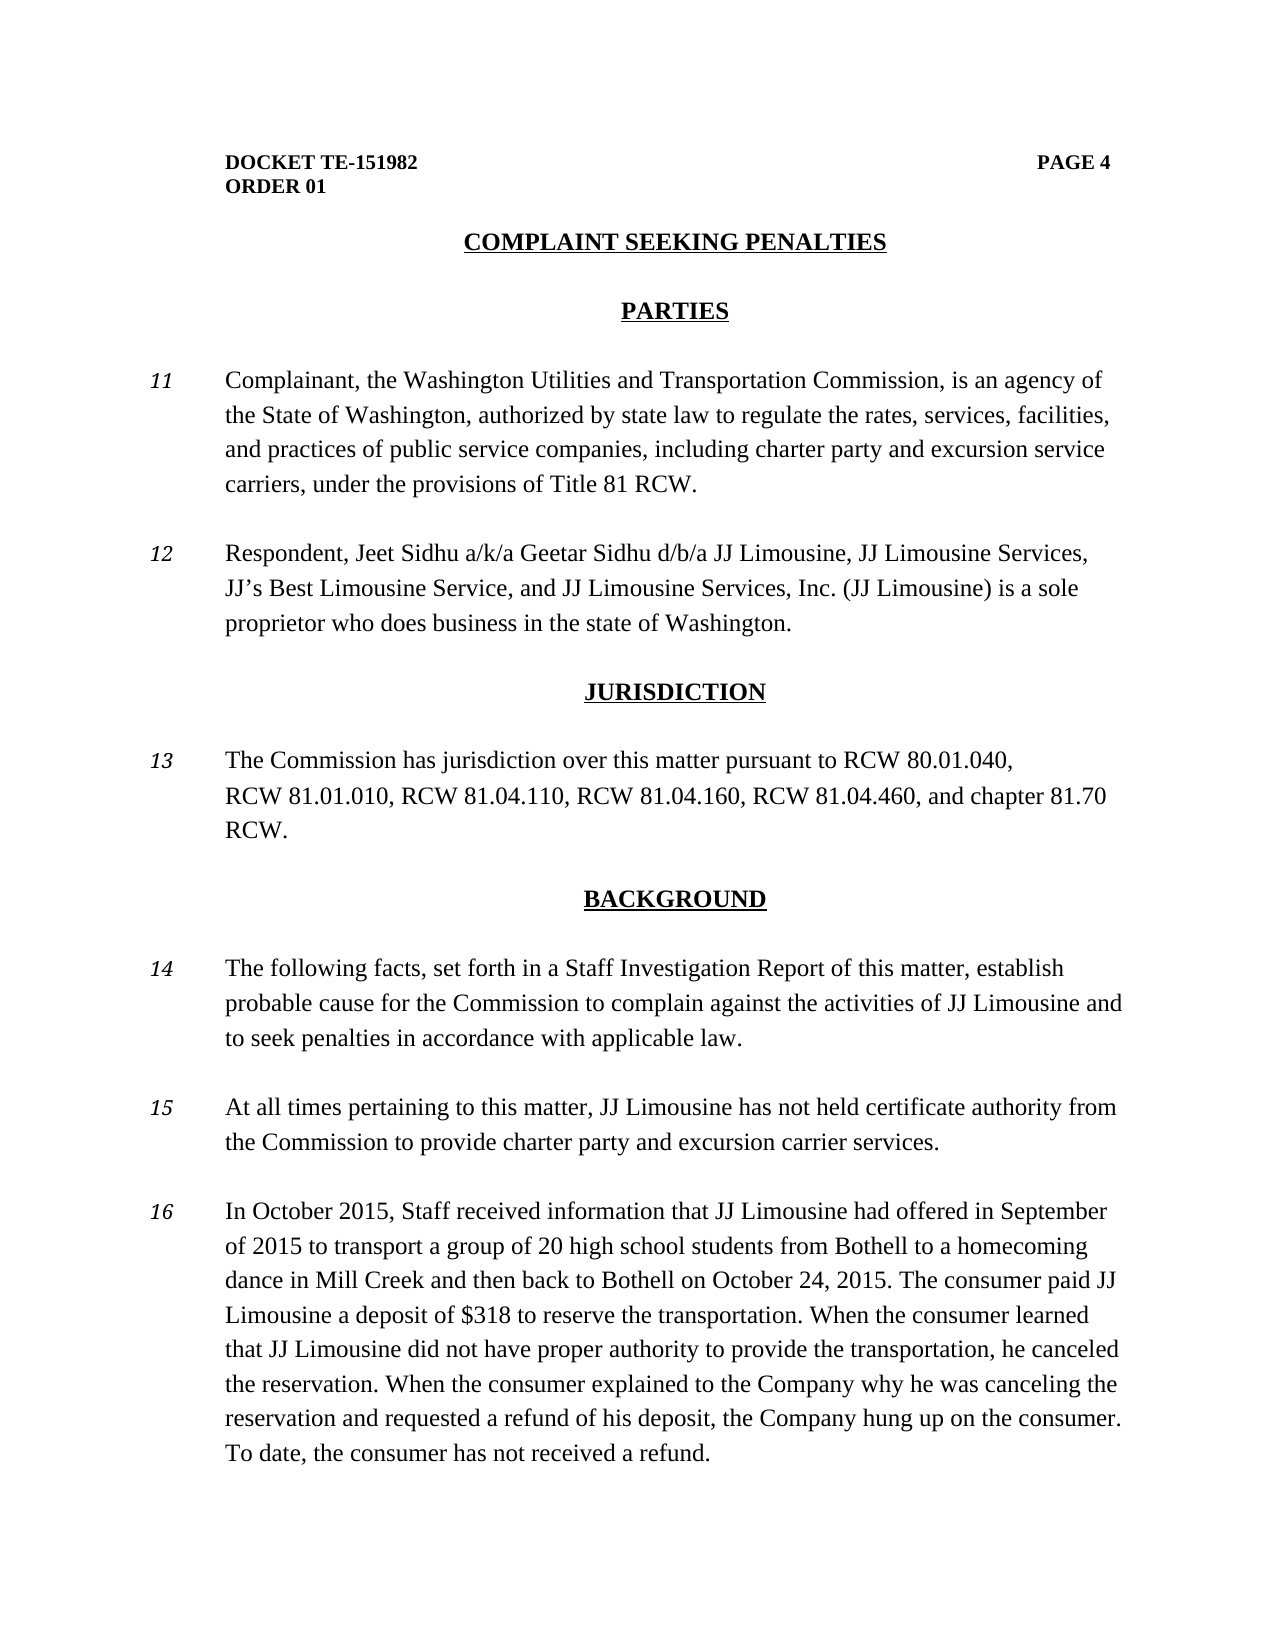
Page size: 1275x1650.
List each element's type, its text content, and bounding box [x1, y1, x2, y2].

text JURISDICTION [225, 677, 1125, 705]
list Complainant, the Washington Utilities and Transportation Commission, is an agency of the State of Washington, authorized by state law to regulate the rates, services, facilities, and practices of public service companies, including charter party and excursion service carriers, under the provisions of Title 81 RCW. [150, 365, 1125, 498]
list In October 2015, Staff received information that JJ Limousine had offered in September of 2015 to transport a group of 20 high school students from Bothell to a homecoming dance in Mill Creek and then back to Bothell on October 24, 2015. The consumer paid JJ Limousine a deposit of $318 to reserve the transportation. When the consumer learned that JJ Limousine did not have proper authority to provide the transportation, he canceled the reservation. When the consumer explained to the Company why he was canceling the reservation and requested a refund of his deposit, the Company hung up on the consumer. To date, the consumer has not received a refund. [150, 1196, 1125, 1467]
list The Commission has jurisdiction over this matter pursuant to RCW 80.01.040, RCW 81.01.010, RCW 81.04.110, RCW 81.04.160, RCW 81.04.460, and chapter 81.70 RCW. [150, 746, 1125, 844]
list PARTIES [225, 296, 1125, 324]
list The following facts, set forth in a Staff Investigation Report of this matter, establish probable cause for the Commission to complain against the activities of JJ Limousine and to seek penalties in accordance with applicable law. [150, 953, 1125, 1052]
list COMPLAINT SEEKING PENALTIES [225, 227, 1125, 256]
text BACKGROUND [225, 884, 1125, 913]
list Respondent, Jeet Sidhu a/k/a Geetar Sidhu d/b/a JJ Limousine, JJ Limousine Services, JJ’s Best Limousine Service, and JJ Limousine Services, Inc. (JJ Limousine) is a sole proprietor who does business in the state of Washington. [150, 538, 1125, 636]
list At all times pertaining to this matter, JJ Limousine has not held certificate authority from the Commission to provide charter party and excursion carrier services. [150, 1092, 1125, 1156]
